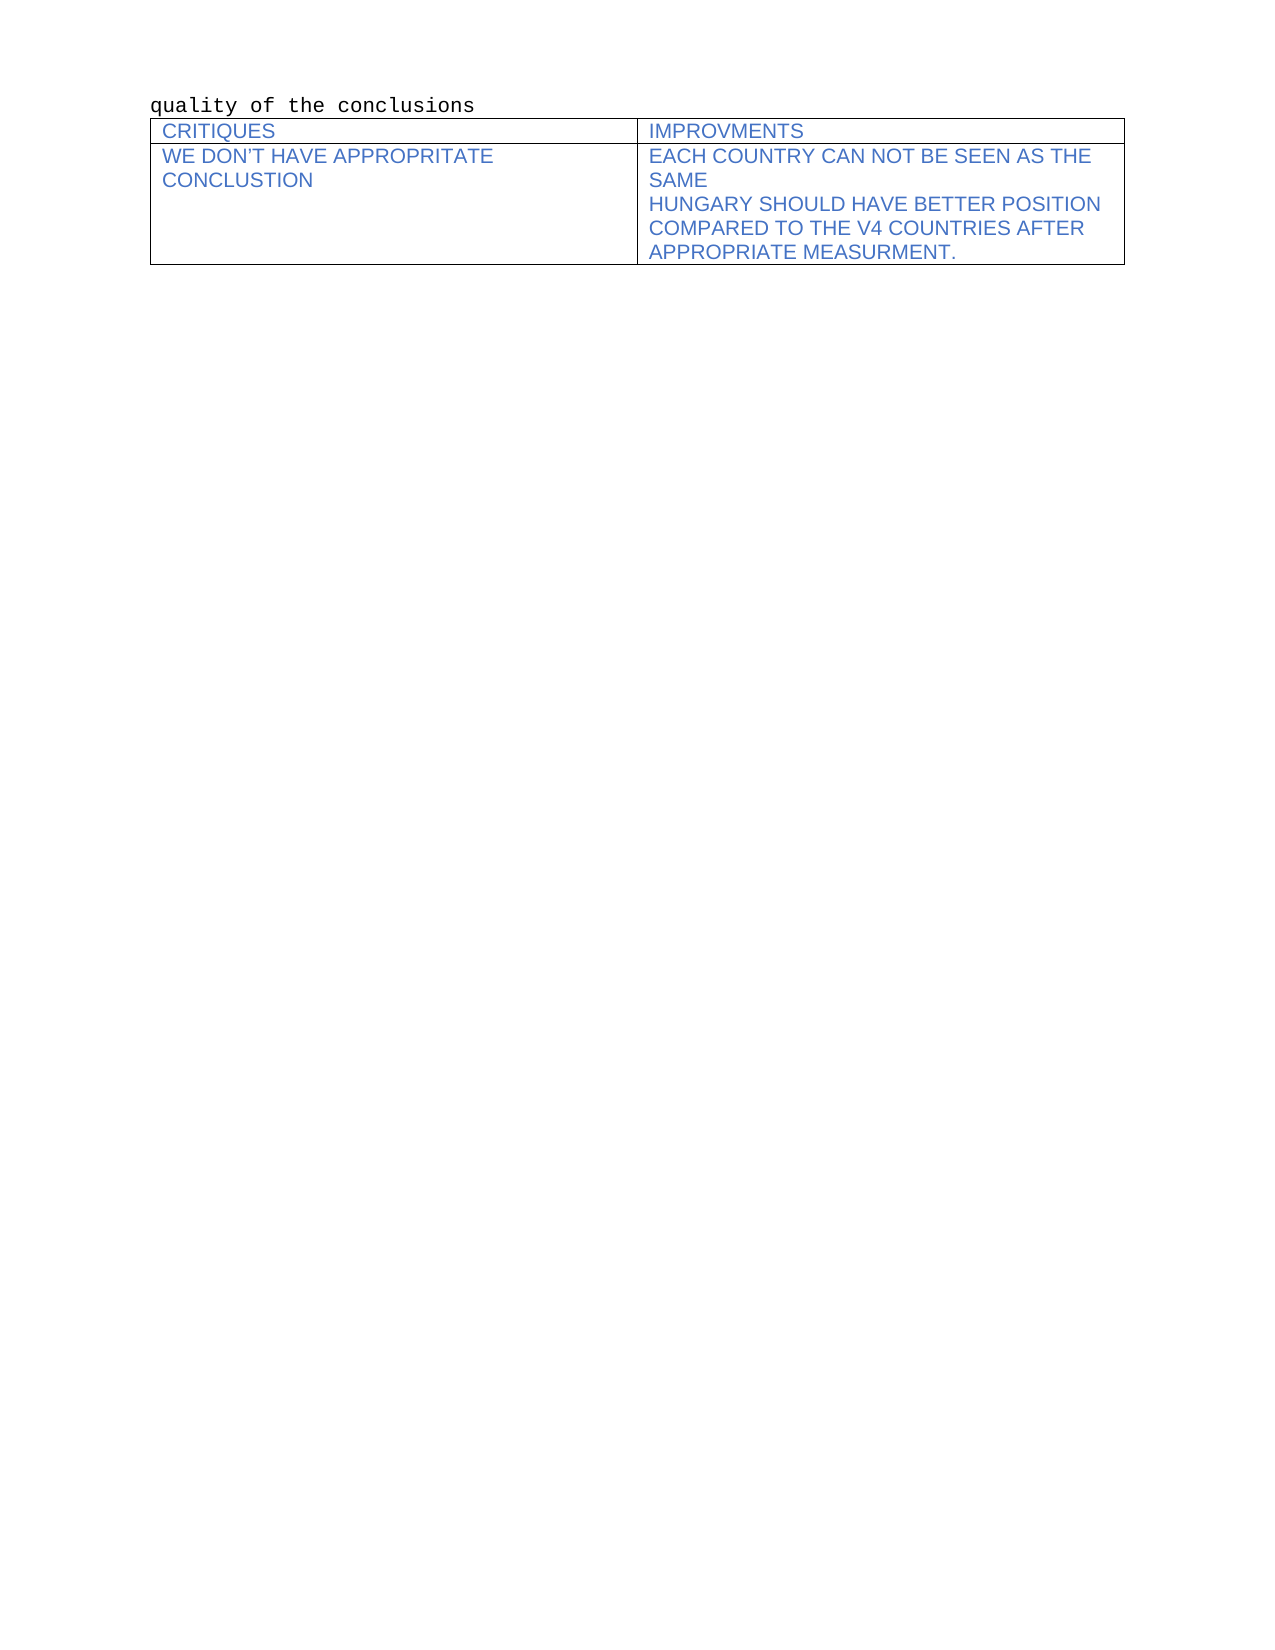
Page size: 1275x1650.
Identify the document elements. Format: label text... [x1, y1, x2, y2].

table_cell each country can not be seen as the same hungary should have better position compared to the v4 countries after appropriate measurment. [638, 144, 1124, 264]
text quality of the conclusions [150, 94, 1131, 118]
table_cell WE don’t HAVE APPROPRITATE CONCLUSTION [151, 144, 637, 264]
table_header critiques [151, 119, 637, 143]
table_header improvments [638, 119, 1124, 143]
